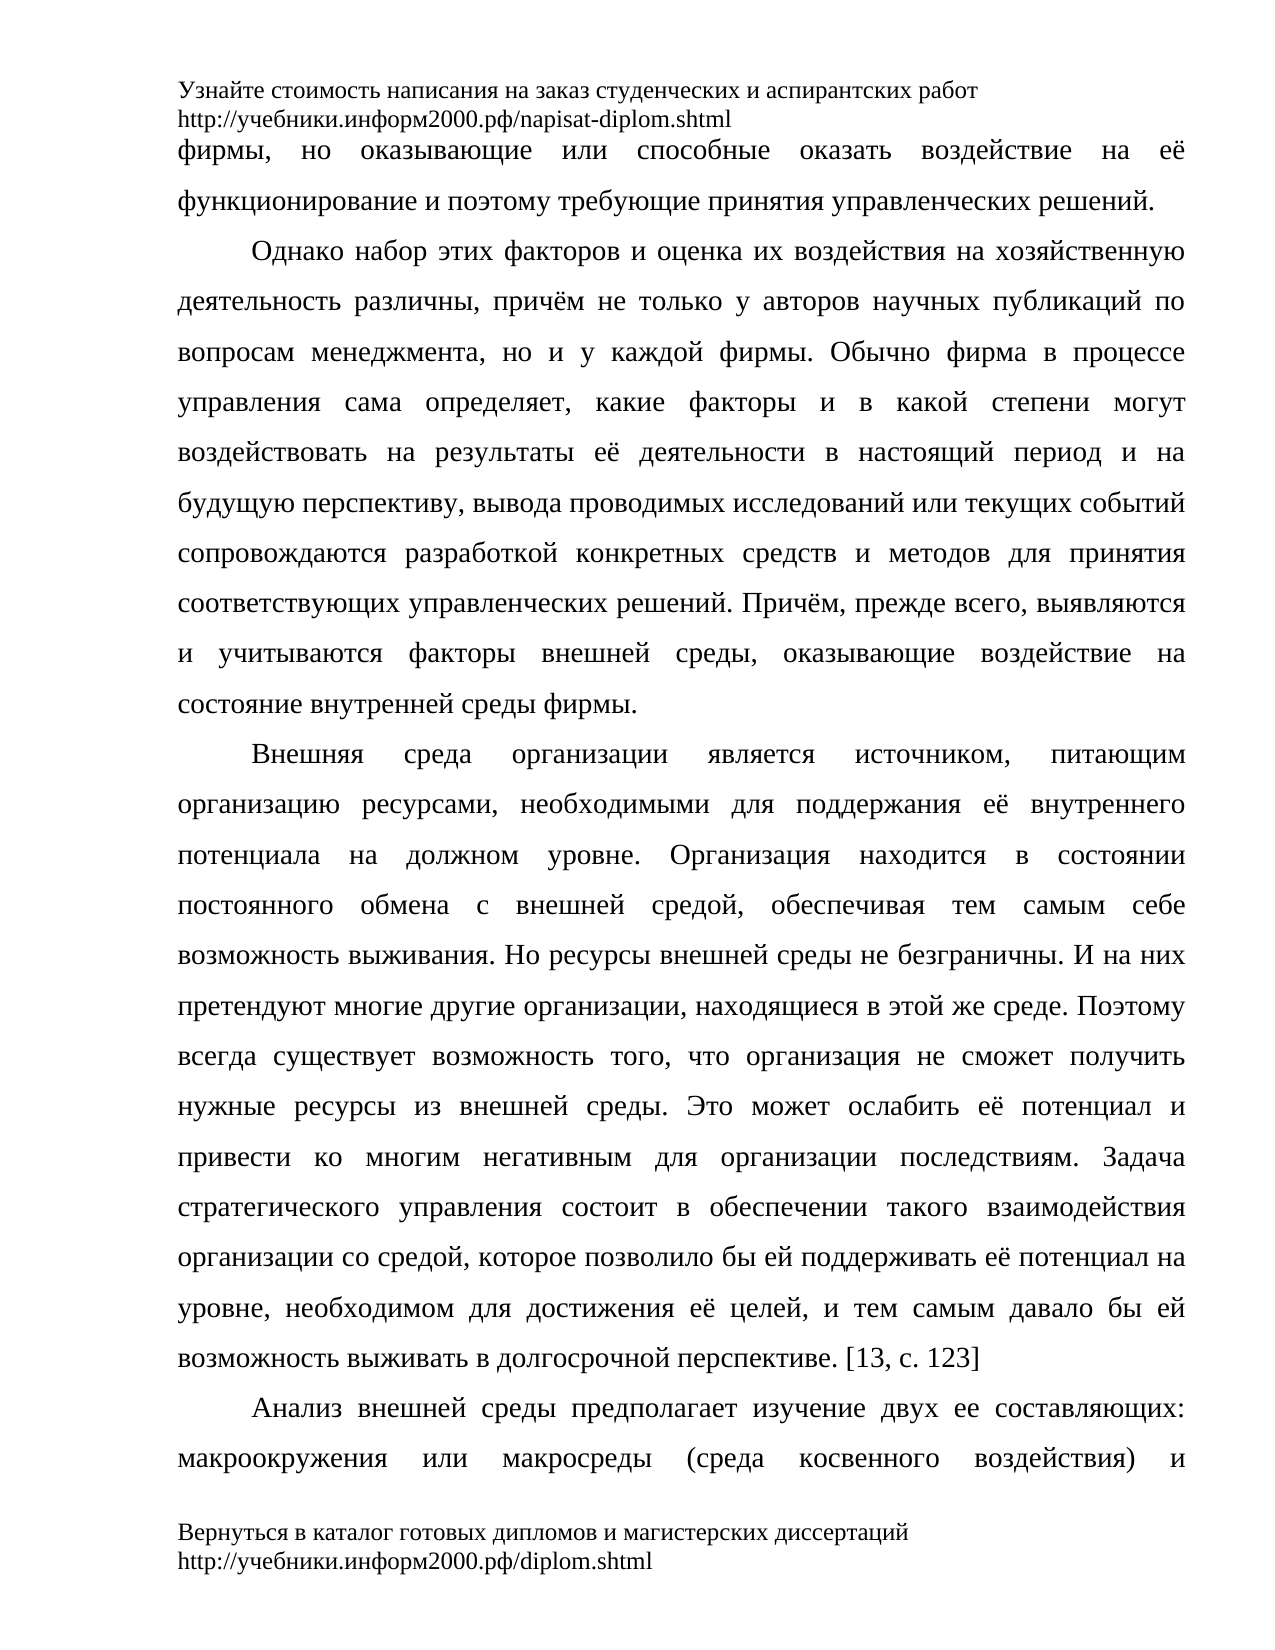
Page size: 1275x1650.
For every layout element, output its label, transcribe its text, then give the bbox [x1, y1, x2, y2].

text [177, 132, 1186, 216]
text Внешняя среда организации является источником, питающим организацию ресурсами, необходимыми для поддержания её внутреннего потенциала на должном уровне. Организация находится в состоянии постоянного обмена с внешней средой, обеспечивая тем самым себе возможность выживания. Но ресурсы внешней среды не безграничны. И на них претендуют многие другие организации, находящиеся в этой же среде. Поэтому всегда существует возможность того, что организация не сможет получить нужные ресурсы из внешней среды. Это может ослабить её потенциал и привести ко многим негативным для организации последствиям. Задача стратегического управления состоит в обеспечении такого взаимодействия организации со средой, которое позволило бы ей поддерживать её потенциал на уровне, необходимом для достижения её целей, и тем самым давало бы ей возможность выживать в долгосрочной перспективе. [13, с. 123] [177, 736, 1186, 1373]
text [177, 1390, 1186, 1474]
text Однако набор этих факторов и оценка их воздействия на хозяйственную деятельность различны, причём не только у авторов научных публикаций по вопросам менеджмента, но и у каждой фирмы. Обычно фирма в процессе управления сама определяет, какие факторы и в какой степени могут воздействовать на результаты её деятельности в настоящий период и на будущую перспективу, вывода проводимых исследований или текущих событий сопровождаются разработкой конкретных средств и методов для принятия соответствующих управленческих решений. Причём, прежде всего, выявляются и учитываются факторы внешней среды, оказывающие воздействие на состояние внутренней среды фирмы. [177, 233, 1186, 719]
